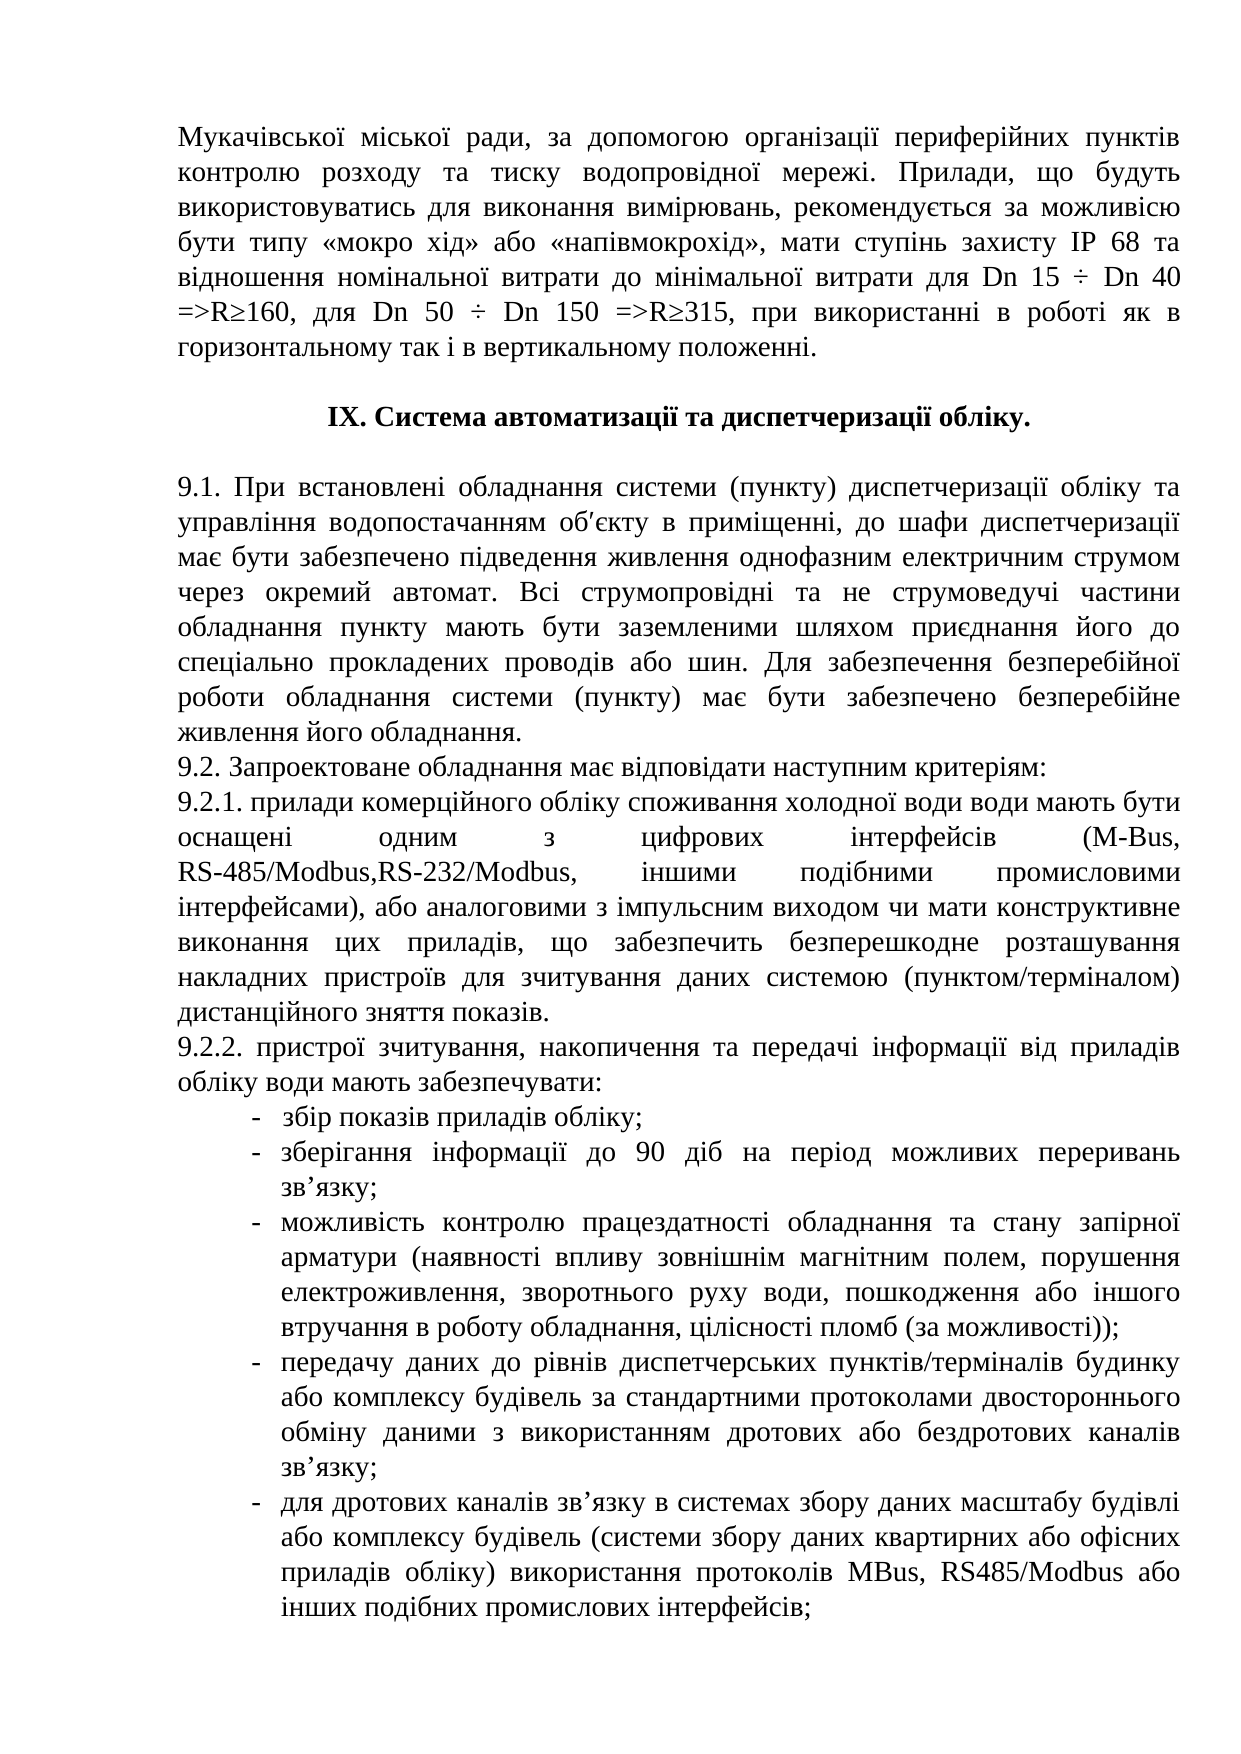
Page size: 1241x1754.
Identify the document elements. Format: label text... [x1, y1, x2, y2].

list для дротових каналів зв’язку в системах збору даних масштабу будівлі або комплексу будівель (системи збору даних квартирних або офісних приладів обліку) використання протоколів МВus, RS485/Моdbus або інших подібних промислових інтерфейсів; [251, 1483, 1181, 1623]
text - збір показів приладів обліку; [177, 1098, 1181, 1133]
list передачу даних до рівнів диспетчерських пунктів/терміналів будинку або комплексу будівель за стандартними протоколами двостороннього обміну даними з використанням дротових або бездротових каналів зв’язку; [251, 1343, 1181, 1483]
text 9.2.1. прилади комерційного обліку споживання холодної води води мають бути оснащені одним з цифрових інтерфейсів (М-Вus, RS-485/Моdbus,RS-232/Моdbus, іншими подібними промисловими інтерфейсами), або аналоговими з імпульсним виходом чи мати конструктивне виконання цих приладів, що забезпечить безперешкодне розташування накладних пристроїв для зчитування даних системою (пунктом/терміналом) дистанційного зняття показів. [177, 783, 1181, 1028]
list зберігання інформації до 90 діб на період можливих переривань зв’язку; [251, 1133, 1181, 1203]
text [177, 118, 1181, 363]
text 9.1. При встановлені обладнання системи (пункту) диспетчеризації обліку та управління водопостачанням об′єкту в приміщенні, до шафи диспетчеризації має бути забезпечено підведення живлення однофазним електричним струмом через окремий автомат. Всі струмопровідні та не струмоведучі частини обладнання пункту мають бути заземленими шляхом приєднання його до спеціально прокладених проводів або шин. Для забезпечення безперебійної роботи обладнання системи (пункту) має бути забезпечено безперебійне живлення його обладнання. [177, 468, 1181, 748]
text 9.2. Запроектоване обладнання має відповідати наступним критеріям: [177, 748, 1181, 783]
list можливість контролю працездатності обладнання та стану запірної арматури (наявності впливу зовнішнім магнітним полем, порушення електроживлення, зворотнього руху води, пошкодження або іншого втручання в роботу обладнання, цілісності пломб (за можливості)); [251, 1203, 1181, 1343]
text IX. Система автоматизації та диспетчеризації обліку. [177, 398, 1181, 433]
text 9.2.2. пристрої зчитування, накопичення та передачі інформації від приладів обліку води мають забезпечувати: [177, 1028, 1181, 1098]
